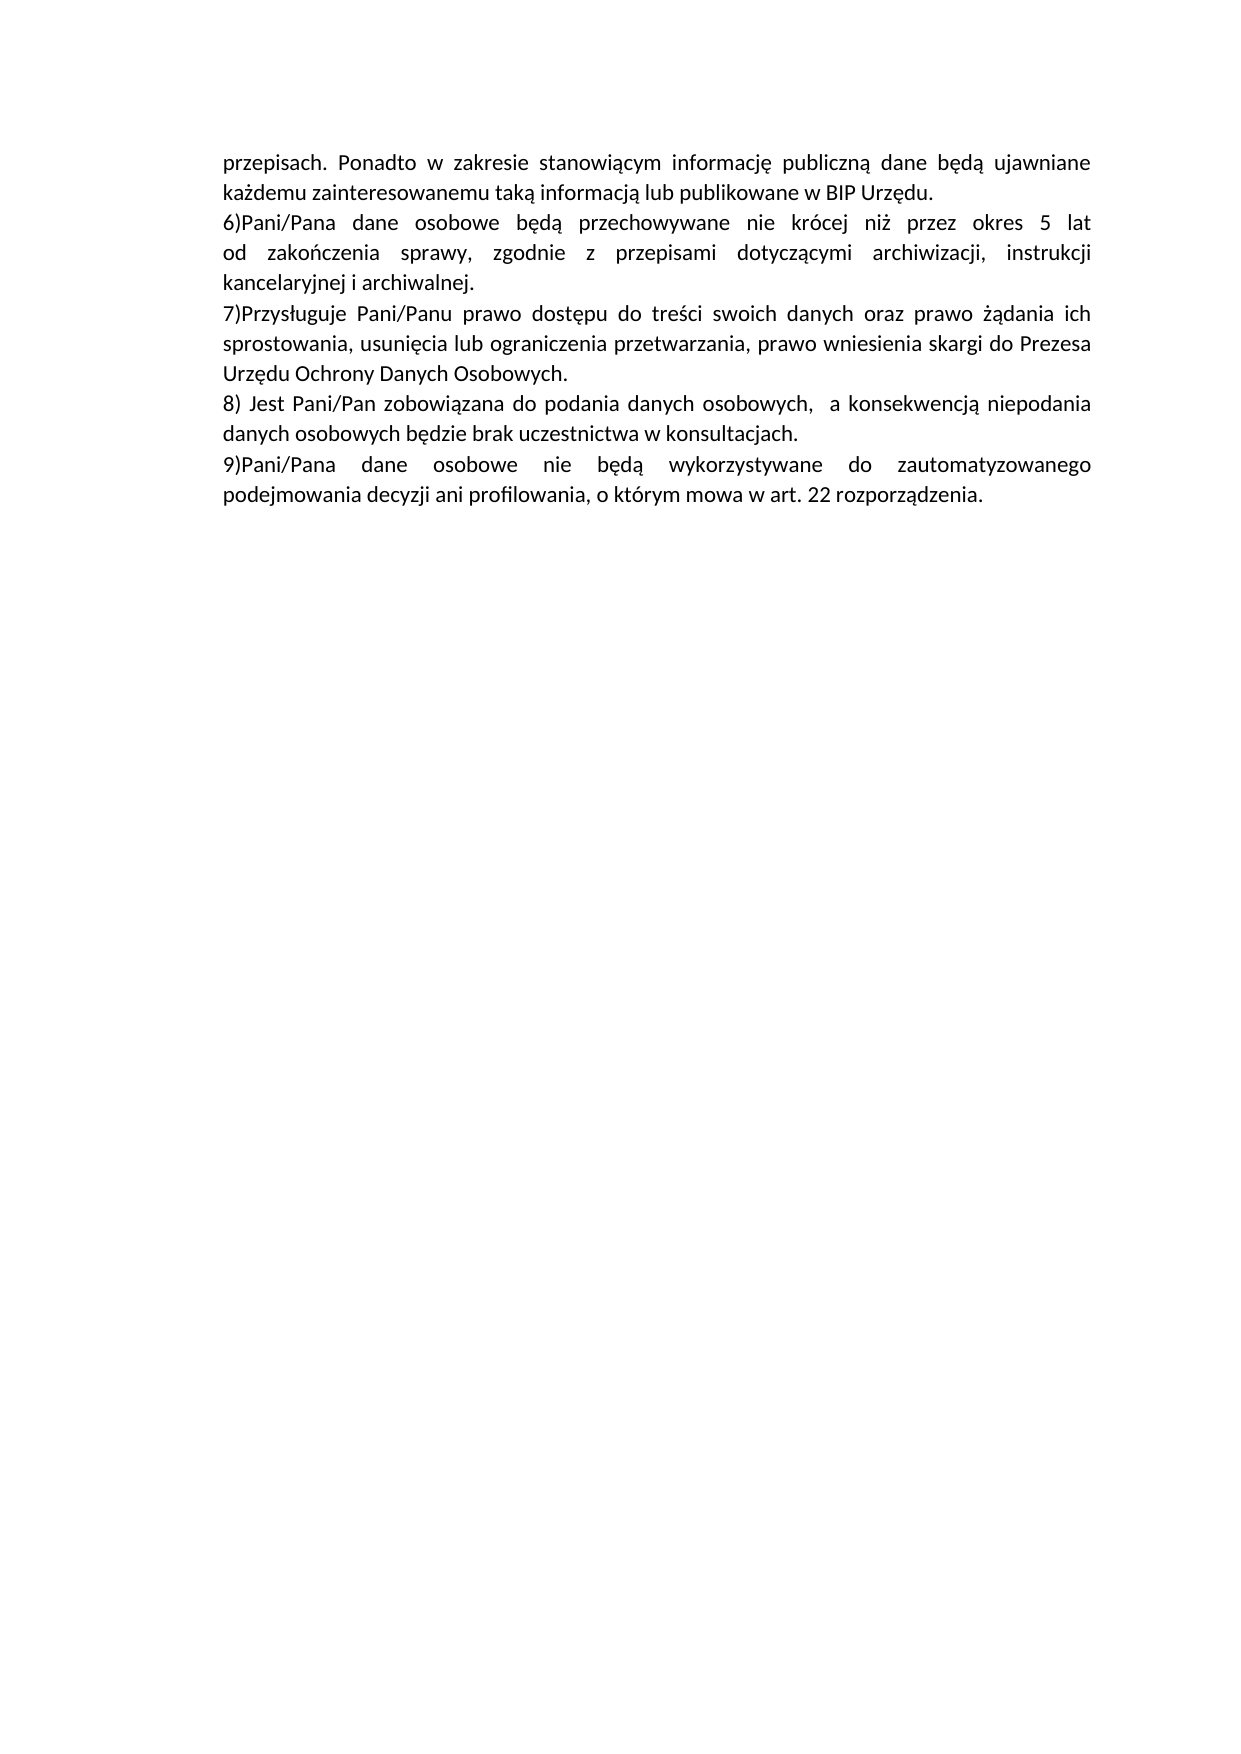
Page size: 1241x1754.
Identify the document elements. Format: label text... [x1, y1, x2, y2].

list 9)Pani/Pana dane osobowe nie będą wykorzystywane do zautomatyzowanego podejmowania decyzji ani profilowania, o którym mowa w art. 22 rozporządzenia. [223, 450, 1093, 508]
list 7)Przysługuje Pani/Panu prawo dostępu do treści swoich danych oraz prawo żądania ich sprostowania, usunięcia lub ograniczenia przetwarzania, prawo wniesienia skargi do Prezesa Urzędu Ochrony Danych Osobowych. [223, 299, 1093, 387]
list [223, 148, 1093, 206]
list 6)Pani/Pana dane osobowe będą przechowywane nie krócej niż przez okres 5 lat od zakończenia sprawy, zgodnie z przepisami dotyczącymi archiwizacji, instrukcji kancelaryjnej i archiwalnej. [223, 208, 1093, 296]
list 8) Jest Pani/Pan zobowiązana do podania danych osobowych, a konsekwencją niepodania danych osobowych będzie brak uczestnictwa w konsultacjach. [223, 389, 1093, 447]
